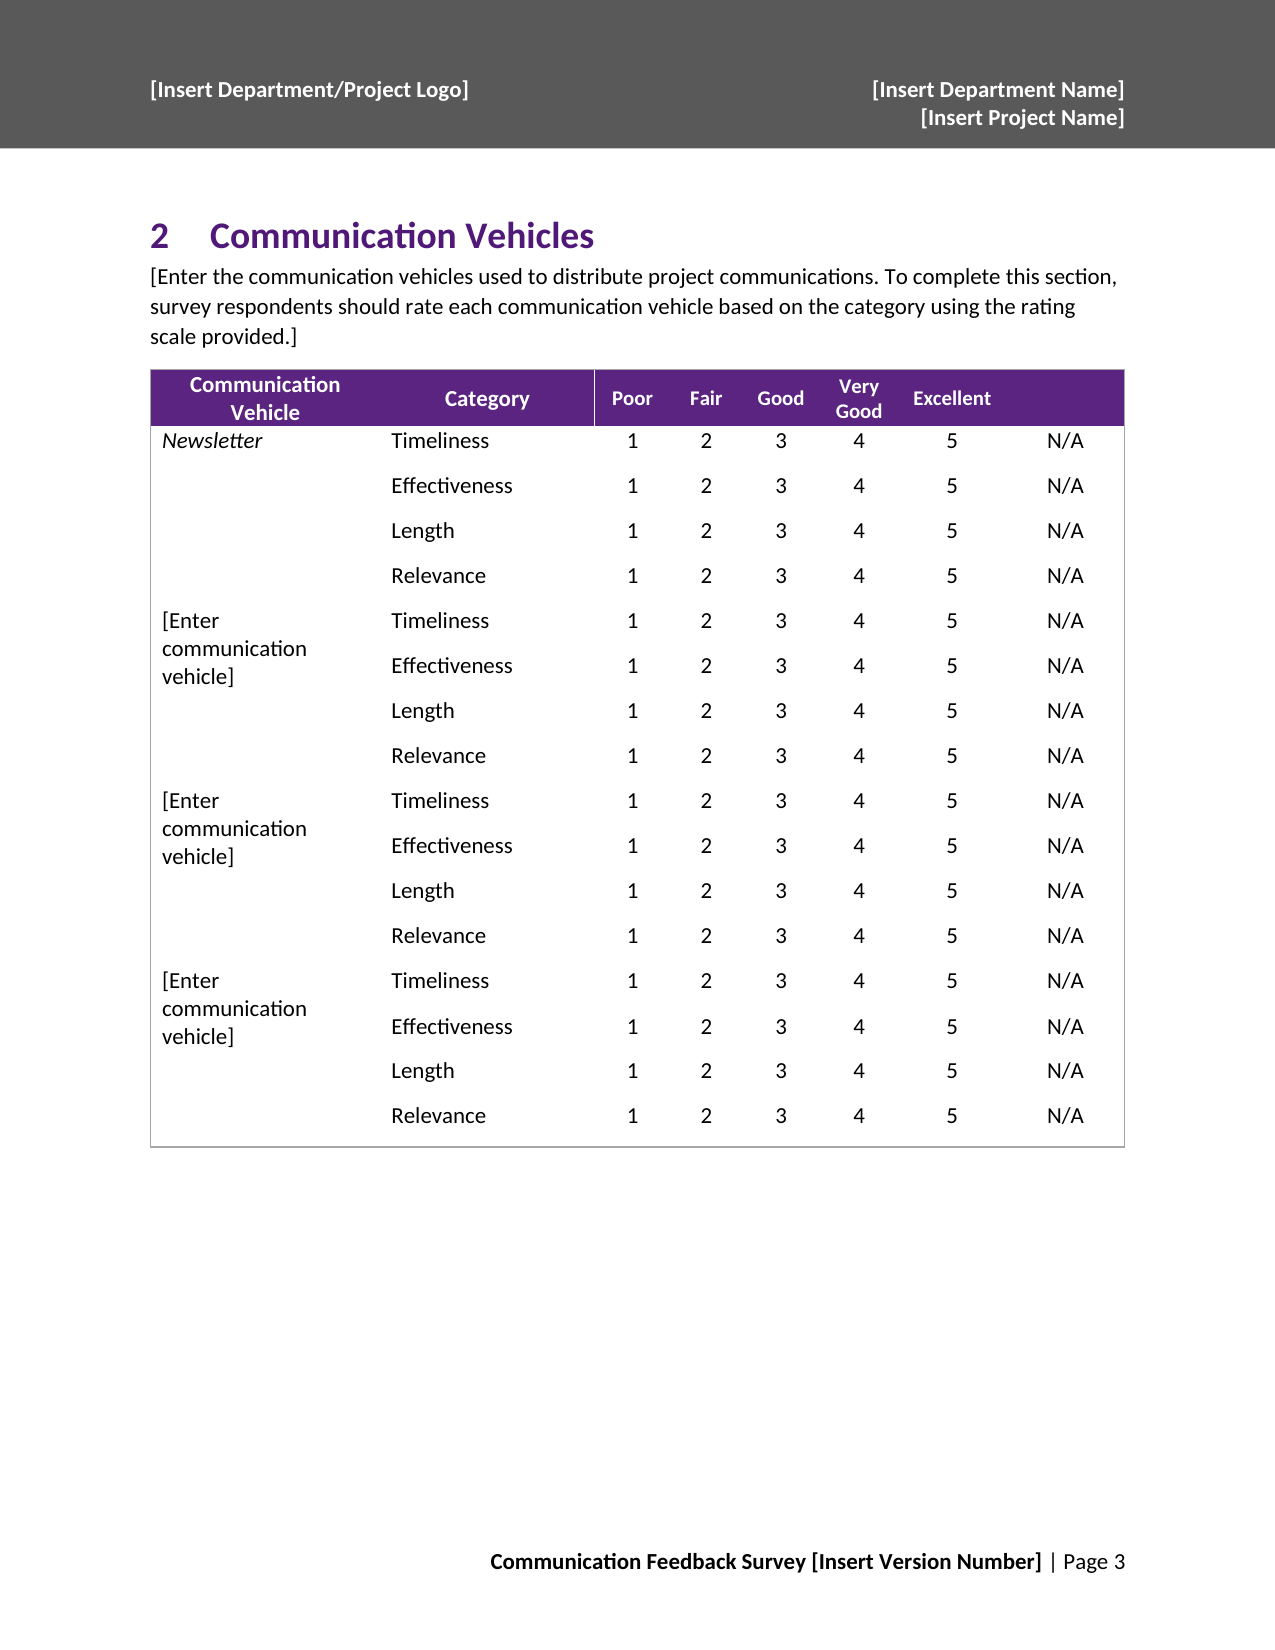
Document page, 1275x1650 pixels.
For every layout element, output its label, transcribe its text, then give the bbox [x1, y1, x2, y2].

table_cell N/A [1006, 1056, 1124, 1101]
table_cell 1 [595, 831, 670, 876]
table_cell 3 [742, 651, 820, 696]
table_cell 3 [742, 696, 820, 741]
table_cell 4 [820, 966, 898, 1011]
table_cell [Enter communication vehicle] [151, 606, 380, 786]
table_cell 2 [670, 786, 742, 831]
table_cell 3 [742, 921, 820, 966]
table_cell 4 [820, 561, 898, 606]
table_cell 4 [820, 471, 898, 516]
table_header Fair [670, 370, 742, 426]
table_cell 2 [670, 651, 742, 696]
table_cell 2 [670, 1056, 742, 1101]
table_cell 2 [670, 606, 742, 651]
table_cell 1 [595, 651, 670, 696]
table_cell 3 [742, 516, 820, 561]
table_cell N/A [1006, 921, 1124, 966]
table_cell 5 [898, 876, 1006, 921]
table_cell 5 [898, 1056, 1006, 1101]
table_cell 4 [820, 921, 898, 966]
table_cell 5 [898, 921, 1006, 966]
table_header [1006, 370, 1124, 426]
table_cell 5 [898, 561, 1006, 606]
table_cell 3 [742, 471, 820, 516]
table_cell 4 [820, 1056, 898, 1101]
table_cell N/A [1006, 696, 1124, 741]
table_cell 4 [820, 696, 898, 741]
table_cell N/A [1006, 966, 1124, 1011]
table_cell 2 [670, 741, 742, 786]
table_cell 3 [742, 426, 820, 471]
table_cell 2 [670, 561, 742, 606]
table_cell Length [380, 1056, 594, 1101]
table_cell Timeliness [380, 606, 594, 651]
table_header Poor [595, 370, 670, 426]
table_header Good [742, 370, 820, 426]
table_cell 1 [595, 516, 670, 561]
table_cell 5 [898, 1101, 1006, 1146]
table_cell N/A [1006, 741, 1124, 786]
table_cell Newsletter [151, 426, 380, 606]
table_cell 2 [670, 966, 742, 1011]
table_cell Timeliness [380, 966, 594, 1011]
table_cell 5 [898, 786, 1006, 831]
table_cell 2 [670, 921, 742, 966]
table_cell 3 [742, 831, 820, 876]
table_cell Relevance [380, 1101, 594, 1146]
table_cell 5 [898, 831, 1006, 876]
table_cell Length [380, 876, 594, 921]
table_cell 3 [742, 1011, 820, 1056]
table_cell N/A [1006, 786, 1124, 831]
table_cell 3 [742, 966, 820, 1011]
table_cell 2 [670, 426, 742, 471]
table_cell 4 [820, 1011, 898, 1056]
table_header Communication Vehicle [151, 370, 380, 426]
table_cell Effectiveness [380, 651, 594, 696]
table_cell 4 [820, 606, 898, 651]
table_cell 5 [898, 471, 1006, 516]
table_cell 5 [898, 426, 1006, 471]
table_cell 1 [595, 1101, 670, 1146]
table_header Category [380, 370, 594, 426]
table_cell N/A [1006, 471, 1124, 516]
table_cell N/A [1006, 606, 1124, 651]
table_cell 1 [595, 1056, 670, 1101]
table_cell 2 [670, 696, 742, 741]
table_cell 1 [595, 426, 670, 471]
table_cell [Enter communication vehicle] [151, 786, 380, 966]
table_cell 1 [595, 561, 670, 606]
table_cell 5 [898, 966, 1006, 1011]
table_cell 3 [742, 786, 820, 831]
table_cell 1 [595, 471, 670, 516]
table_cell 2 [670, 831, 742, 876]
table_cell 4 [820, 1101, 898, 1146]
table_cell Relevance [380, 741, 594, 786]
table_cell N/A [1006, 516, 1124, 561]
table_cell 1 [595, 696, 670, 741]
table_cell 2 [670, 1011, 742, 1056]
table_cell 2 [670, 471, 742, 516]
table_cell Effectiveness [380, 831, 594, 876]
table_cell N/A [1006, 1011, 1124, 1056]
table_cell 3 [742, 1056, 820, 1101]
table_header Excellent [898, 370, 1006, 426]
table_cell 4 [820, 516, 898, 561]
table_cell 1 [595, 921, 670, 966]
table_cell 5 [898, 1011, 1006, 1056]
table_cell 5 [898, 741, 1006, 786]
table_cell 5 [898, 516, 1006, 561]
table_cell N/A [1006, 561, 1124, 606]
table_cell Relevance [380, 561, 594, 606]
table_cell 3 [742, 741, 820, 786]
table_cell 5 [898, 696, 1006, 741]
table_cell 4 [820, 786, 898, 831]
table_cell 1 [595, 606, 670, 651]
table_header Very Good [820, 370, 898, 426]
table_cell 1 [595, 786, 670, 831]
table_cell N/A [1006, 426, 1124, 471]
table_cell 3 [742, 876, 820, 921]
table_cell 4 [820, 876, 898, 921]
table_cell N/A [1006, 651, 1124, 696]
table_cell Timeliness [380, 426, 594, 471]
table_cell N/A [1006, 1101, 1124, 1146]
table_cell 1 [595, 741, 670, 786]
table_cell [Enter communication vehicle] [151, 966, 380, 1146]
table_cell 5 [898, 651, 1006, 696]
table_cell 4 [820, 426, 898, 471]
table_cell 5 [898, 606, 1006, 651]
table_cell Relevance [380, 921, 594, 966]
table_cell N/A [1006, 876, 1124, 921]
subtitle Communication Vehicles [150, 212, 1125, 258]
text [Enter the communication vehicles used to distribute project communications. To complete this section, survey respondents should rate each communication vehicle based on the category using the rating scale provided.] [150, 262, 1125, 350]
table_cell 3 [742, 1101, 820, 1146]
table_cell Effectiveness [380, 471, 594, 516]
table_cell 2 [670, 876, 742, 921]
table_cell 3 [742, 561, 820, 606]
table_cell 1 [595, 966, 670, 1011]
table_cell Effectiveness [380, 1011, 594, 1056]
table_cell 4 [820, 741, 898, 786]
table_cell 4 [820, 831, 898, 876]
table_cell Timeliness [380, 786, 594, 831]
table_cell 2 [670, 516, 742, 561]
table_cell Length [380, 696, 594, 741]
table_cell N/A [1006, 831, 1124, 876]
table_cell Length [380, 516, 594, 561]
table_cell 1 [595, 1011, 670, 1056]
table_cell 4 [820, 651, 898, 696]
table_cell 3 [742, 606, 820, 651]
table_cell 1 [595, 876, 670, 921]
table_cell 2 [670, 1101, 742, 1146]
